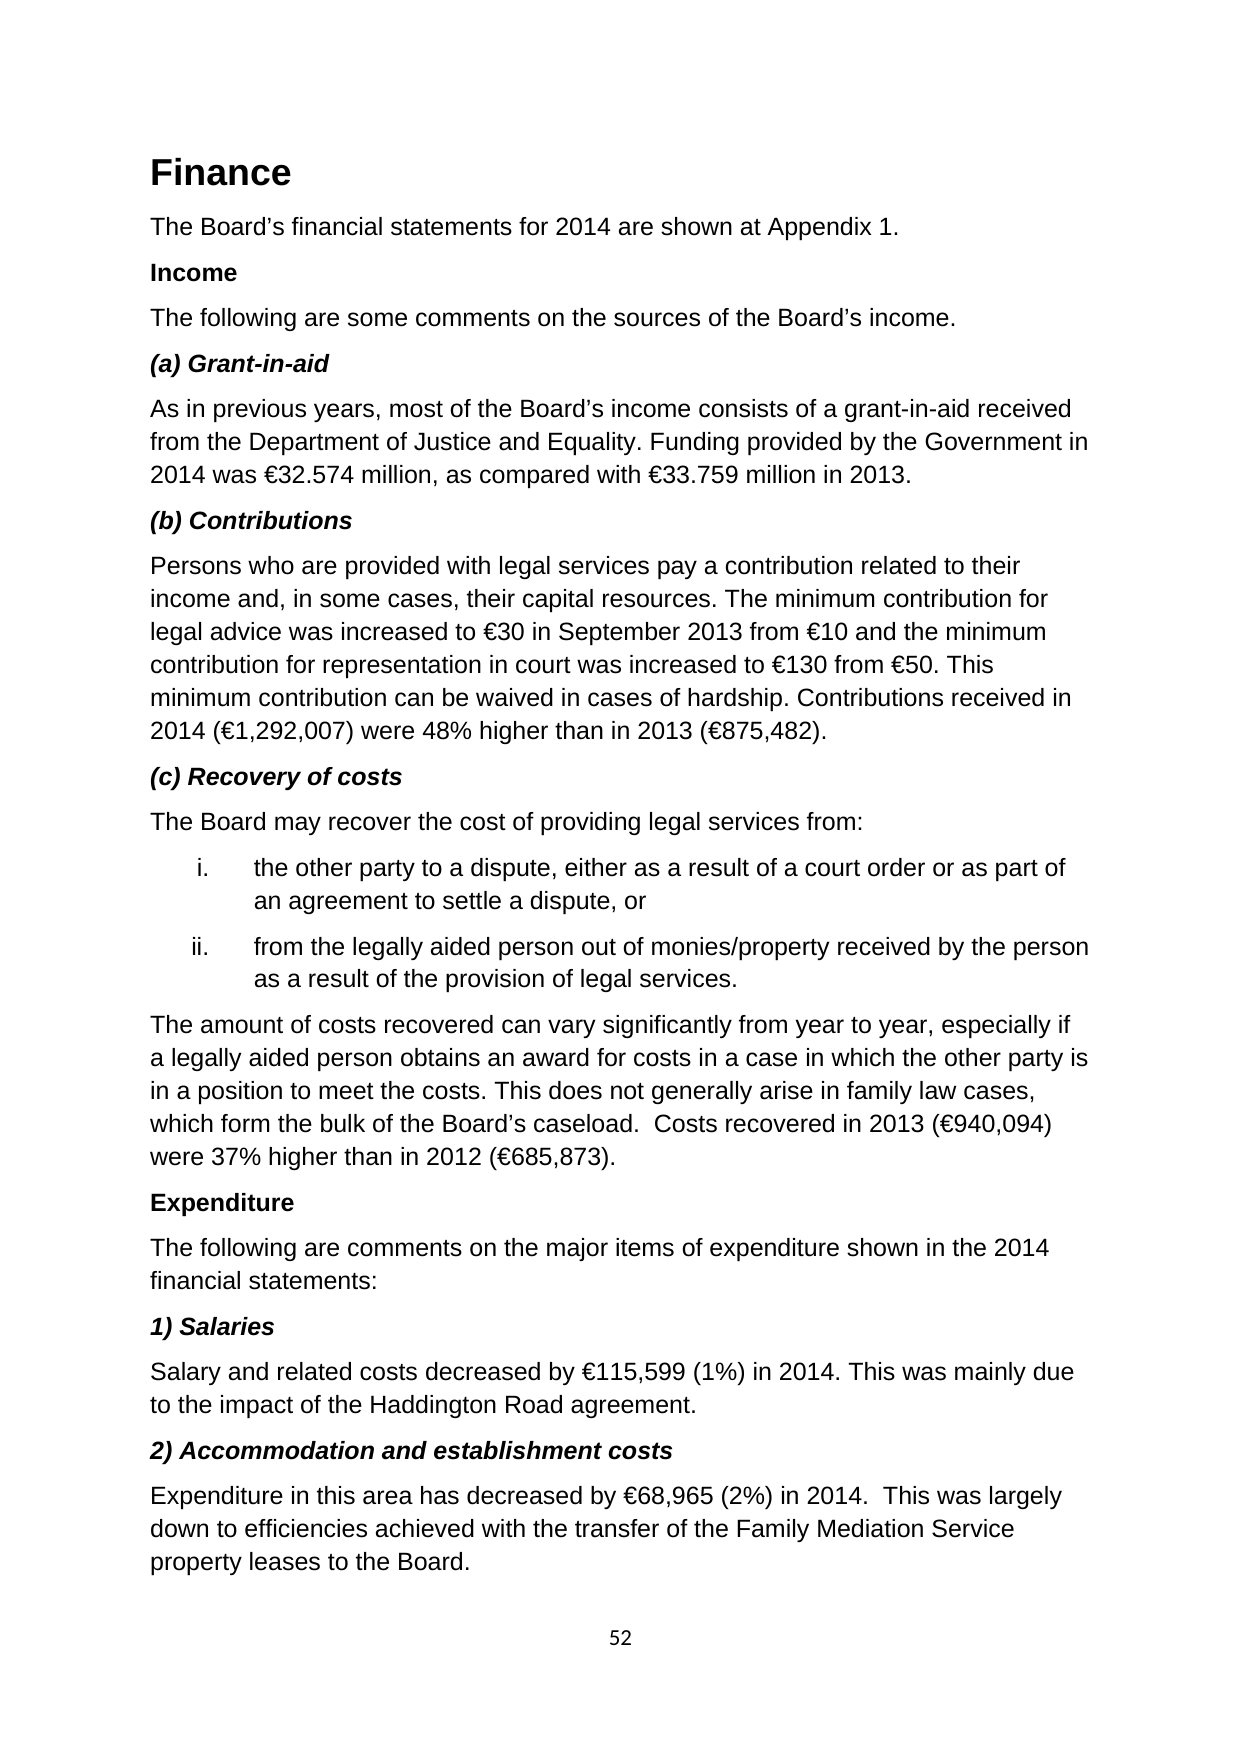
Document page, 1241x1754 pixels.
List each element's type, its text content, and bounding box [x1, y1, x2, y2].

subtitle Finance [150, 150, 1090, 193]
text (c) Recovery of costs [150, 762, 1090, 791]
text Expenditure in this area has decreased by €68,965 (2%) in 2014. This was largely down to efficiencies achieved with the transfer of the Family Mediation Service property leases to the Board. [150, 1481, 1090, 1576]
text Expenditure [150, 1188, 1090, 1216]
text (a) Grant-in-aid [150, 349, 1090, 377]
text 1) Salaries [150, 1312, 1090, 1340]
text As in previous years, most of the Board’s income consists of a grant-in-aid received from the Department of Justice and Equality. Funding provided by the Government in 2014 was €32.574 million, as compared with €33.759 million in 2013. [150, 394, 1090, 489]
text Salary and related costs decreased by €115,599 (1%) in 2014. This was mainly due to the impact of the Haddington Road agreement. [150, 1357, 1090, 1419]
text The amount of costs recovered can vary significantly from year to year, especially if a legally aided person obtains an award for costs in a case in which the other party is in a position to meet the costs. This does not generally arise in family law cases, which form the bulk of the Board’s caseload. Costs recovered in 2013 (€940,094) were 37% higher than in 2012 (€685,873). [150, 1010, 1090, 1171]
text 2) Accommodation and establishment costs [150, 1436, 1090, 1464]
text The Board’s financial statements for 2014 are shown at Appendix 1. [150, 212, 1090, 241]
list from the legally aided person out of monies/property received by the person as a result of the provision of legal services. [209, 931, 1090, 993]
text (b) Contributions [150, 506, 1090, 534]
text The following are some comments on the sources of the Board’s income. [150, 303, 1090, 332]
list the other party to a dispute, either as a result of a court order or as part of an agreement to settle a dispute, or [209, 853, 1090, 915]
text Income [150, 258, 1090, 286]
text Persons who are provided with legal services pay a contribution related to their income and, in some cases, their capital resources. The minimum contribution for legal advice was increased to €30 in September 2013 from €10 and the minimum contribution for representation in court was increased to €130 from €50. This minimum contribution can be waived in cases of hardship. Contributions received in 2014 (€1,292,007) were 48% higher than in 2013 (€875,482). [150, 551, 1090, 745]
text The Board may recover the cost of providing legal services from: [150, 807, 1090, 836]
text The following are comments on the major items of expenditure shown in the 2014 financial statements: [150, 1233, 1090, 1295]
